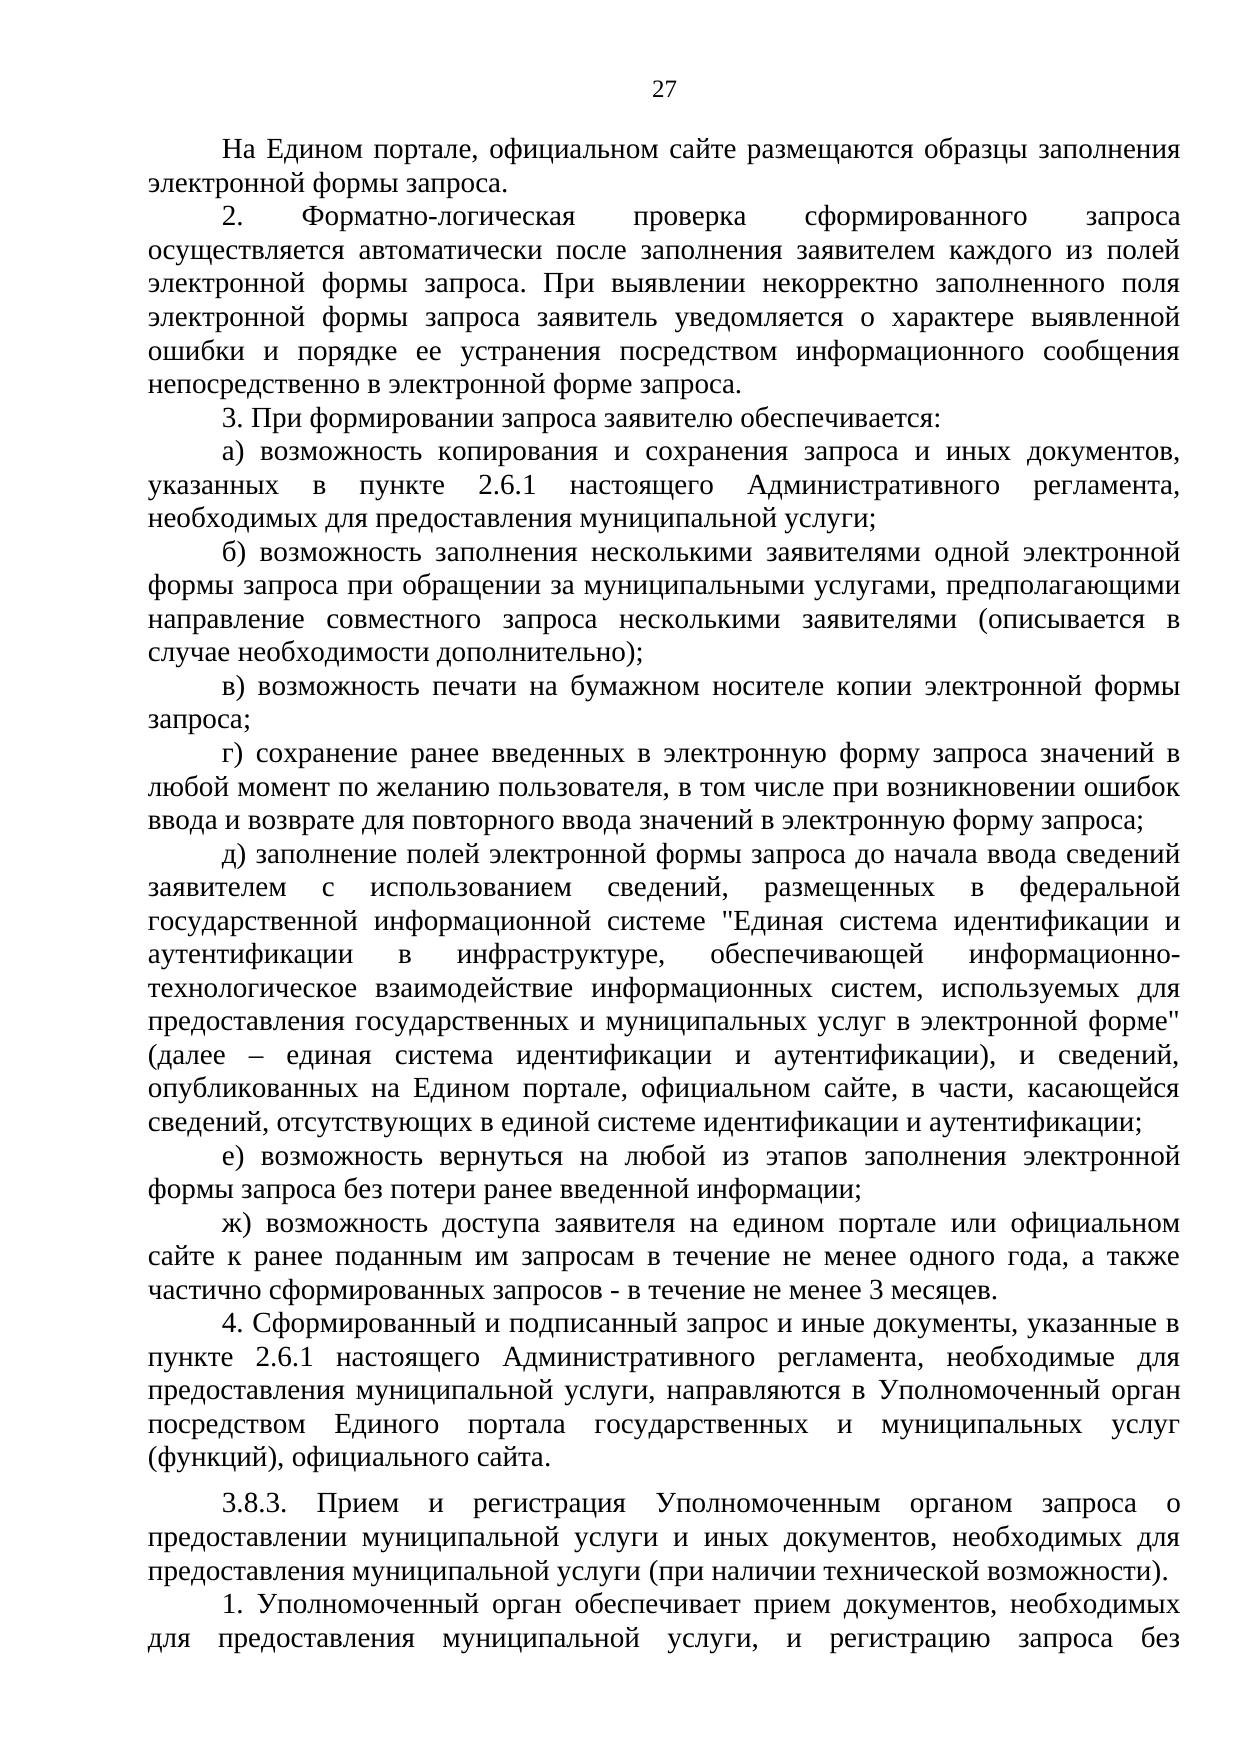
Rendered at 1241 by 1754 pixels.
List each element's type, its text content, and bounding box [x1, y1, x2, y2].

text 2. Форматно-логическая проверка сформированного запроса осуществляется автоматически после заполнения заявителем каждого из полей электронной формы запроса. При выявлении некорректно заполненного поля электронной формы запроса заявитель уведомляется о характере выявленной ошибки и порядке ее устранения посредством информационного сообщения непосредственно в электронной форме запроса. [148, 198, 1181, 400]
text 3.8.3. Прием и регистрация Уполномоченным органом запроса о предоставлении муниципальной услуги и иных документов, необходимых для предоставления муниципальной услуги (при наличии технической возможности). [148, 1486, 1181, 1586]
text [148, 1586, 1181, 1653]
text г) сохранение ранее введенных в электронную форму запроса значений в любой момент по желанию пользователя, в том числе при возникновении ошибок ввода и возврате для повторного ввода значений в электронную форму запроса; [148, 735, 1181, 836]
text б) возможность заполнения несколькими заявителями одной электронной формы запроса при обращении за муниципальными услугами, предполагающими направление совместного запроса несколькими заявителями (описывается в случае необходимости дополнительно); [148, 534, 1181, 668]
text е) возможность вернуться на любой из этапов заполнения электронной формы запроса без потери ранее введенной информации; [148, 1138, 1181, 1205]
text ж) возможность доступа заявителя на едином портале или официальном сайте к ранее поданным им запросам в течение не менее одного года, а также частично сформированных запросов - в течение не менее 3 месяцев. [148, 1205, 1181, 1305]
text 4. Сформированный и подписанный запрос и иные документы, указанные в пункте 2.6.1 настоящего Административного регламента, необходимые для предоставления муниципальной услуги, направляются в Уполномоченный орган посредством Единого портала государственных и муниципальных услуг (функций), официального сайта. [148, 1305, 1181, 1473]
text а) возможность копирования и сохранения запроса и иных документов, указанных в пункте 2.6.1 настоящего Административного регламента, необходимых для предоставления муниципальной услуги; [148, 433, 1181, 534]
text в) возможность печати на бумажном носителе копии электронной формы запроса; [148, 668, 1181, 735]
text На Едином портале, официальном сайте размещаются образцы заполнения электронной формы запроса. [148, 131, 1181, 198]
text д) заполнение полей электронной формы запроса до начала ввода сведений заявителем с использованием сведений, размещенных в федеральной государственной информационной системе "Единая система идентификации и аутентификации в инфраструктуре, обеспечивающей информационно-технологическое взаимодействие информационных систем, используемых для предоставления государственных и муниципальных услуг в электронной форме" (далее – единая система идентификации и аутентификации), и сведений, опубликованных на Едином портале, официальном сайте, в части, касающейся сведений, отсутствующих в единой системе идентификации и аутентификации; [148, 836, 1181, 1138]
text 3. При формировании запроса заявителю обеспечивается: [148, 400, 1181, 433]
